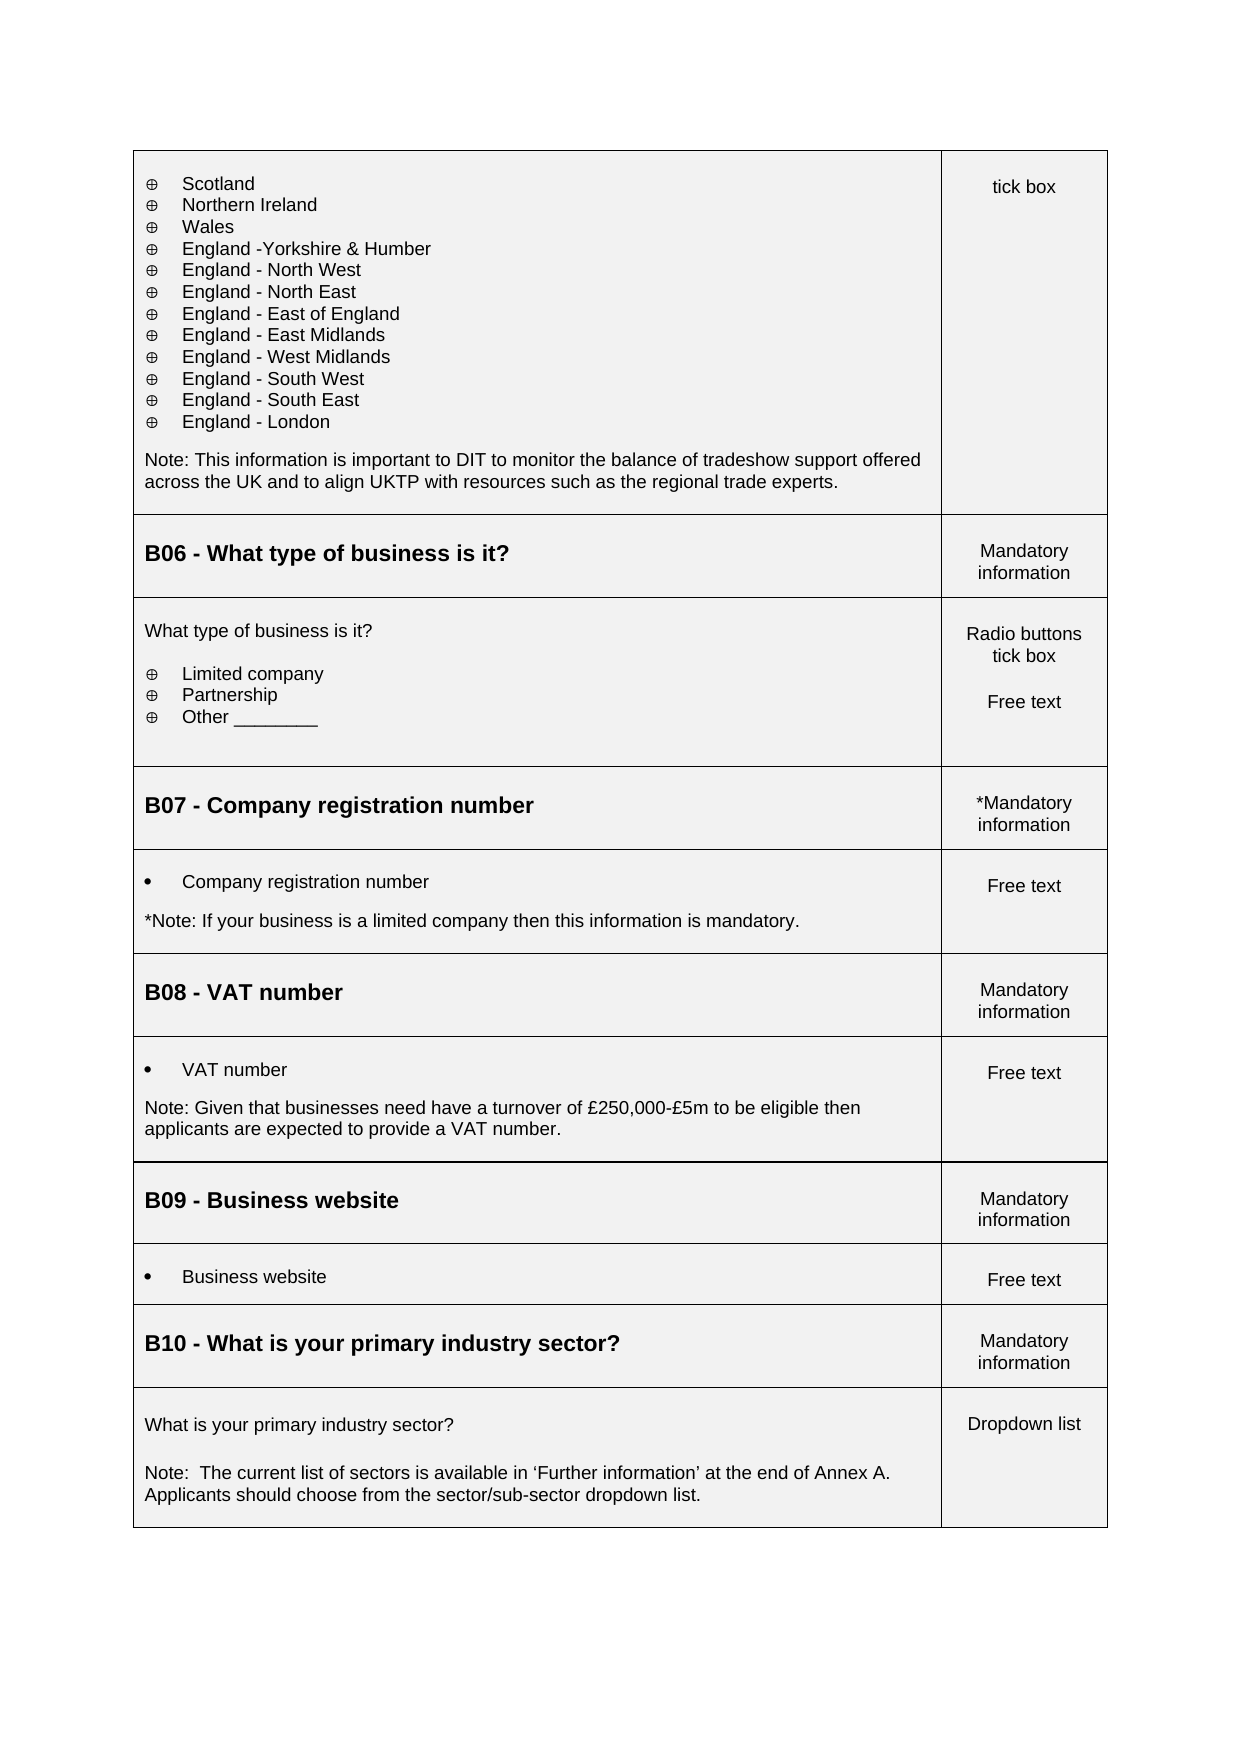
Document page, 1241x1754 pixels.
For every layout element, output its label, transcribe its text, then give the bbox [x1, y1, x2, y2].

table_cell *Mandatory information [942, 767, 1107, 849]
table_cell B09 - Business website [134, 1163, 941, 1243]
table_cell B07 - Company registration number [134, 767, 941, 849]
table_cell What type of business is it? Limited company Partnership Other ________ [134, 598, 941, 766]
table_cell Free text [942, 1244, 1107, 1304]
table_cell Mandatory information [942, 515, 1107, 597]
table_cell Free text [942, 850, 1107, 953]
table_cell Company registration number *Note: If your business is a limited company then this information is mandatory. [134, 850, 941, 953]
table_cell Mandatory information [942, 1163, 1107, 1243]
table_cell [942, 151, 1107, 514]
table_cell Mandatory information [942, 954, 1107, 1036]
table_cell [134, 151, 941, 514]
table_cell Dropdown list [942, 1388, 1107, 1527]
table_cell VAT number Note: Given that businesses need have a turnover of £250,000-£5m to be eligible then applicants are expected to provide a VAT number. [134, 1037, 941, 1161]
table_cell B06 - What type of business is it? [134, 515, 941, 597]
table_cell Business website [134, 1244, 941, 1304]
table_cell Free text [942, 1037, 1107, 1161]
table_cell Mandatory information [942, 1305, 1107, 1387]
table_cell B10 - What is your primary industry sector? [134, 1305, 941, 1387]
table_cell What is your primary industry sector? Note: The current list of sectors is available in ‘Further information’ at the end of Annex A. Applicants should choose from the sector/sub-sector dropdown list. [134, 1388, 941, 1527]
table_cell Radio buttons tick box Free text [942, 598, 1107, 766]
table_cell B08 - VAT number [134, 954, 941, 1036]
